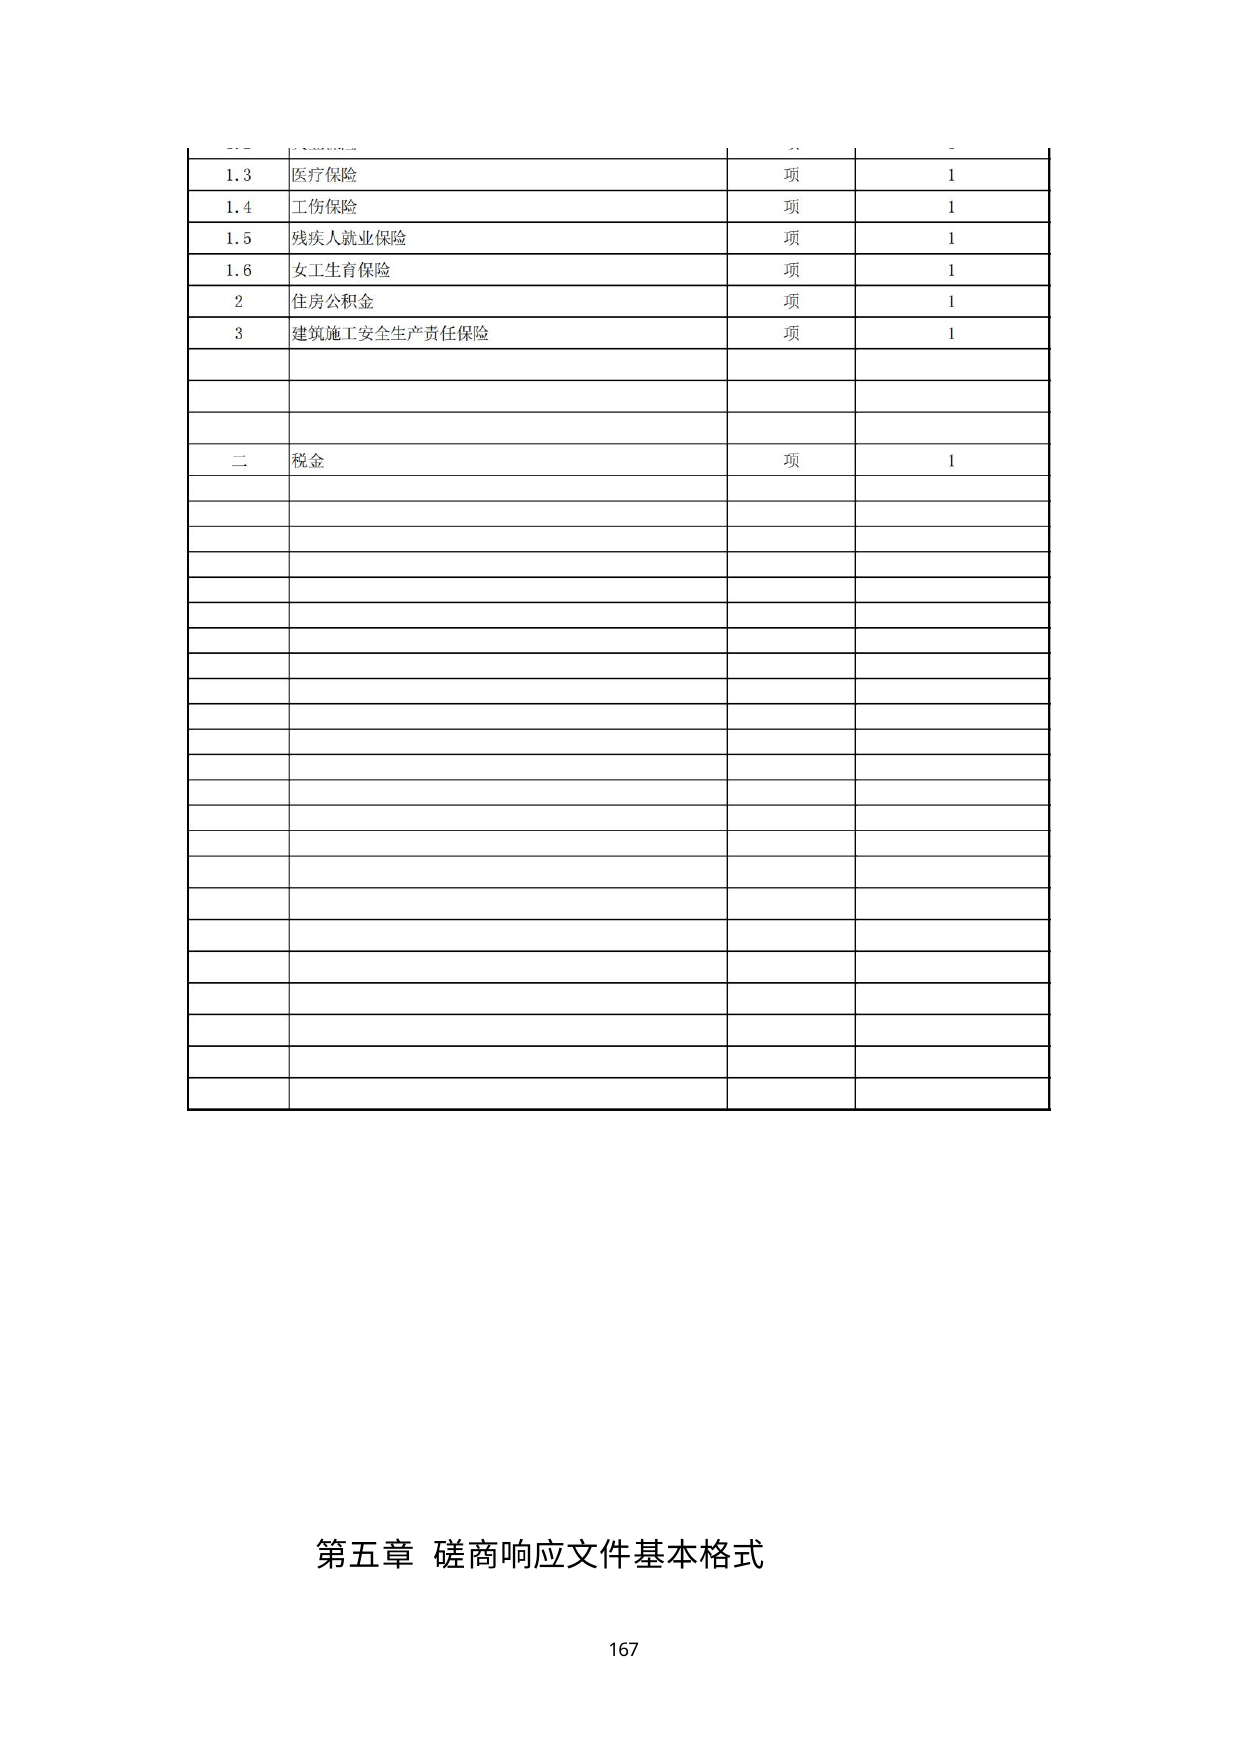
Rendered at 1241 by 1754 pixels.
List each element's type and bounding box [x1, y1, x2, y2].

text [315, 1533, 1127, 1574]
picture [114, 148, 1126, 1211]
